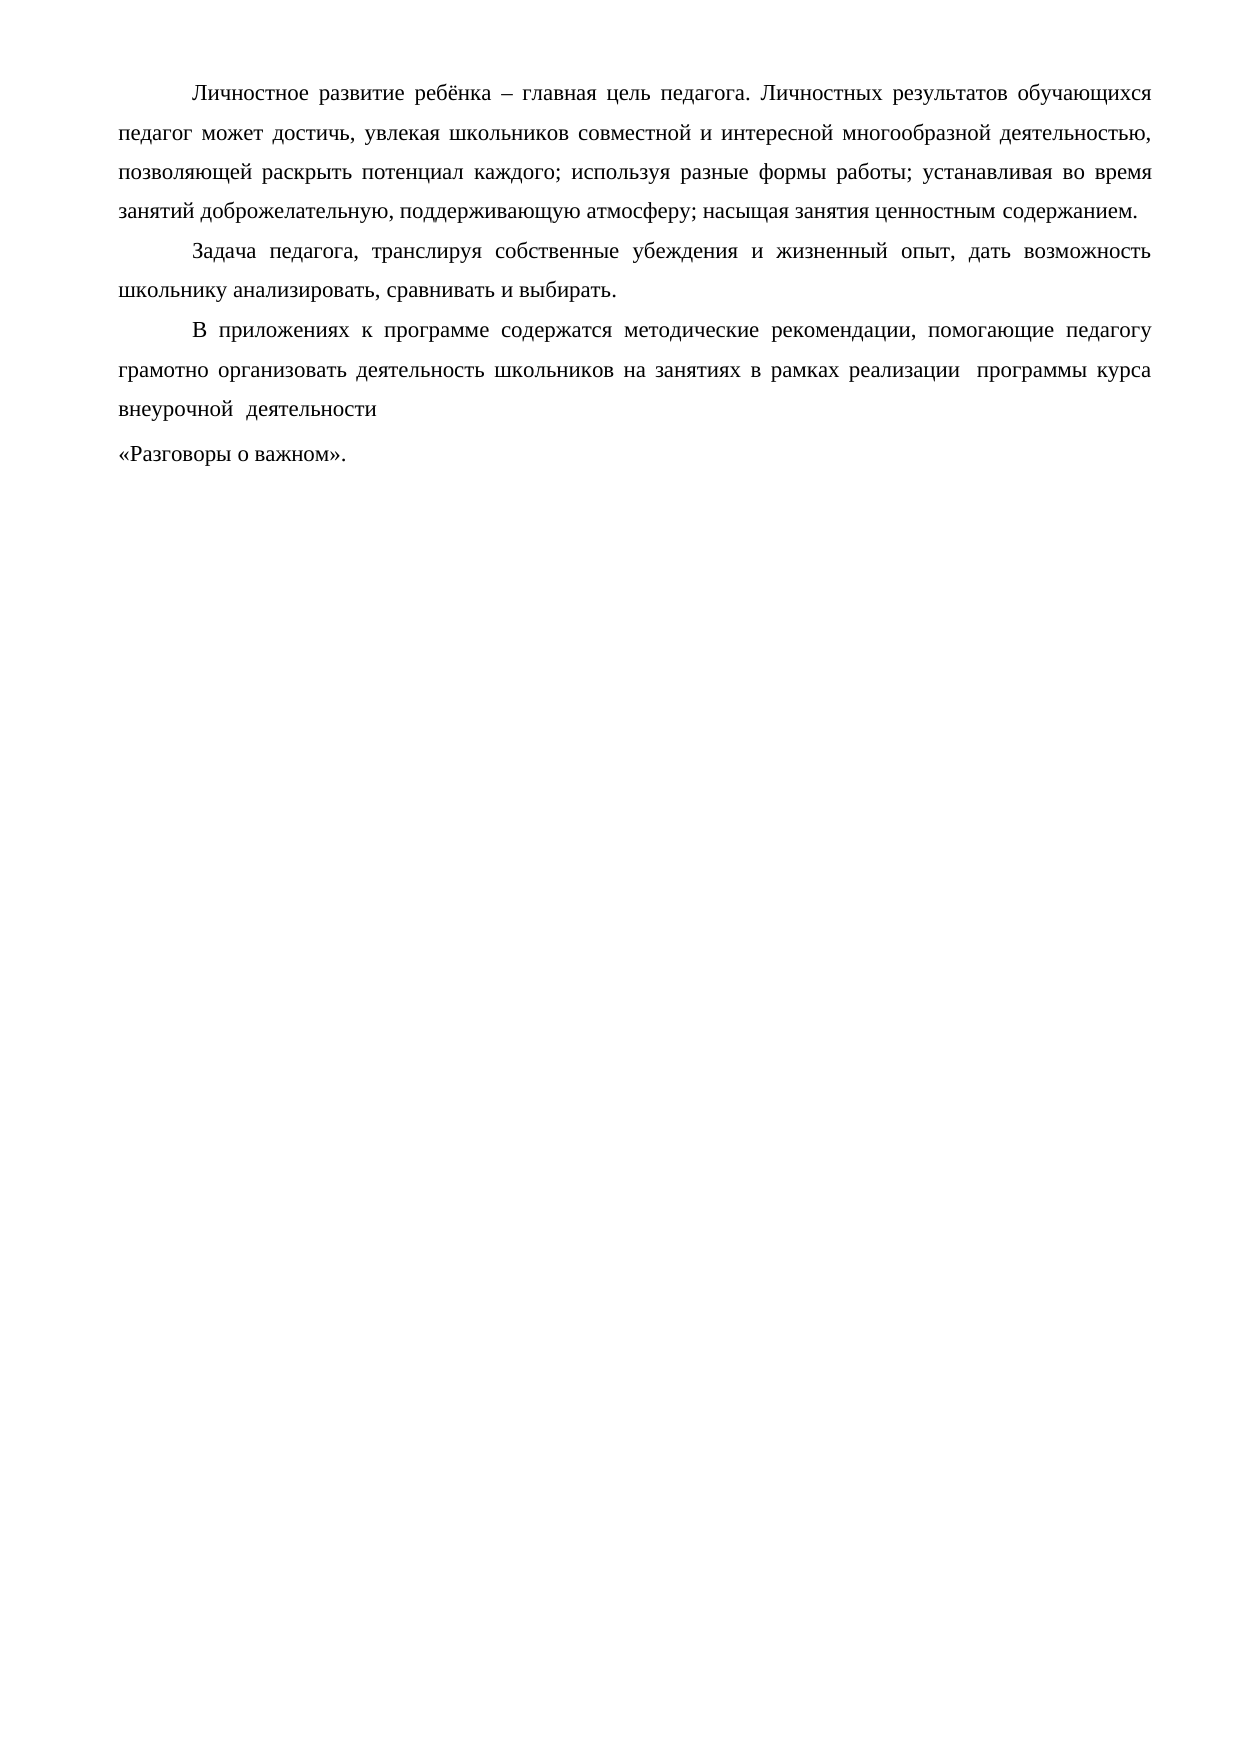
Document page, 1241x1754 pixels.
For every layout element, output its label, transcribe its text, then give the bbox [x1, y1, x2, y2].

text «Разговоры о важном». [118, 434, 1165, 468]
text Личностное развитие ребёнка – главная цель педагога. Личностных результатов обучающихся педагог может достичь, увлекая школьников совместной и интересной многообразной деятельностью, позволяющей раскрыть потенциал каждого; используя разные формы работы; устанавливая во время занятий доброжелательную, поддерживающую атмосферу; насыщая занятия ценностным содержанием. [118, 79, 1152, 224]
text Задача педагога, транслируя собственные убеждения и жизненный опыт, дать возможность школьнику анализировать, сравнивать и выбирать. [118, 237, 1152, 303]
text В приложениях к программе содержатся методические рекомендации, помогающие педагогу грамотно организовать деятельность школьников на занятиях в рамках реализации программы курса внеурочной деятельности [118, 316, 1152, 421]
